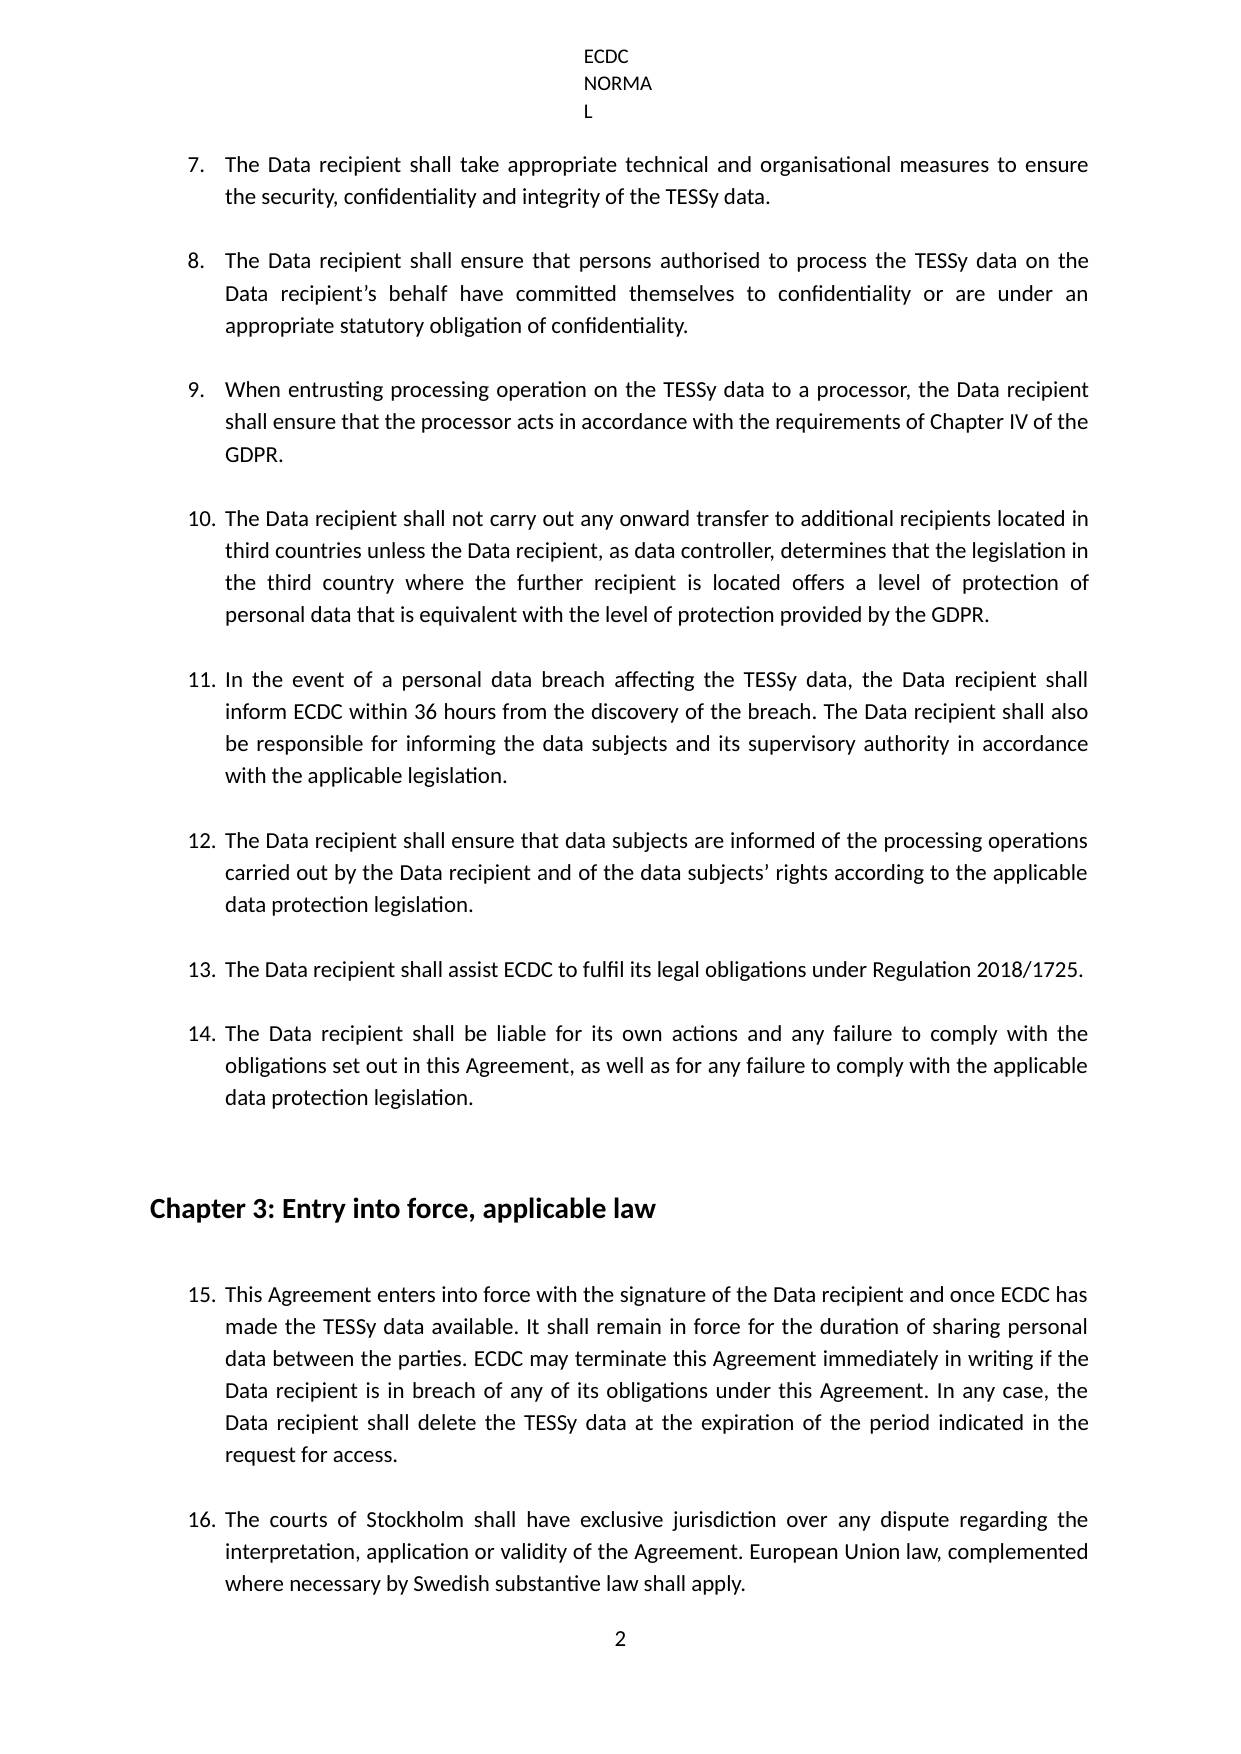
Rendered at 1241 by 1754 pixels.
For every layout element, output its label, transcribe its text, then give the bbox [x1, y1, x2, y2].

text Chapter 3: Entry into force, applicable law [150, 1190, 1090, 1226]
list The Data recipient shall take appropriate technical and organisational measures to ensure the security, confidentiality and integrity of the TESSy data. [187, 150, 1090, 210]
list The Data recipient shall not carry out any onward transfer to additional recipients located in third countries unless the Data recipient, as data controller, determines that the legislation in the third country where the further recipient is located offers a level of protection of personal data that is equivalent with the level of protection provided by the GDPR. [187, 504, 1090, 629]
list The Data recipient shall ensure that persons authorised to process the TESSy data on the Data recipient’s behalf have committed themselves to confidentiality or are under an appropriate statutory obligation of confidentiality. [187, 247, 1090, 339]
list The courts of Stockholm shall have exclusive jurisdiction over any dispute regarding the interpretation, application or validity of the Agreement. European Union law, complemented where necessary by Swedish substantive law shall apply. [187, 1505, 1090, 1597]
list When entrusting processing operation on the TESSy data to a processor, the Data recipient shall ensure that the processor acts in accordance with the requirements of Chapter IV of the GDPR. [187, 375, 1090, 468]
list The Data recipient shall ensure that data subjects are informed of the processing operations carried out by the Data recipient and of the data subjects’ rights according to the applicable data protection legislation. [187, 826, 1090, 918]
list In the event of a personal data breach affecting the TESSy data, the Data recipient shall inform ECDC within 36 hours from the discovery of the breach. The Data recipient shall also be responsible for informing the data subjects and its supervisory authority in accordance with the applicable legislation. [187, 665, 1090, 789]
list The Data recipient shall be liable for its own actions and any failure to comply with the obligations set out in this Agreement, as well as for any failure to comply with the applicable data protection legislation. [187, 1019, 1090, 1111]
list The Data recipient shall assist ECDC to fulfil its legal obligations under Regulation 2018/1725. [187, 955, 1090, 983]
list This Agreement enters into force with the signature of the Data recipient and once ECDC has made the TESSy data available. It shall remain in force for the duration of sharing personal data between the parties. ECDC may terminate this Agreement immediately in writing if the Data recipient is in breach of any of its obligations under this Agreement. In any case, the Data recipient shall delete the TESSy data at the expiration of the period indicated in the request for access. [187, 1280, 1090, 1469]
